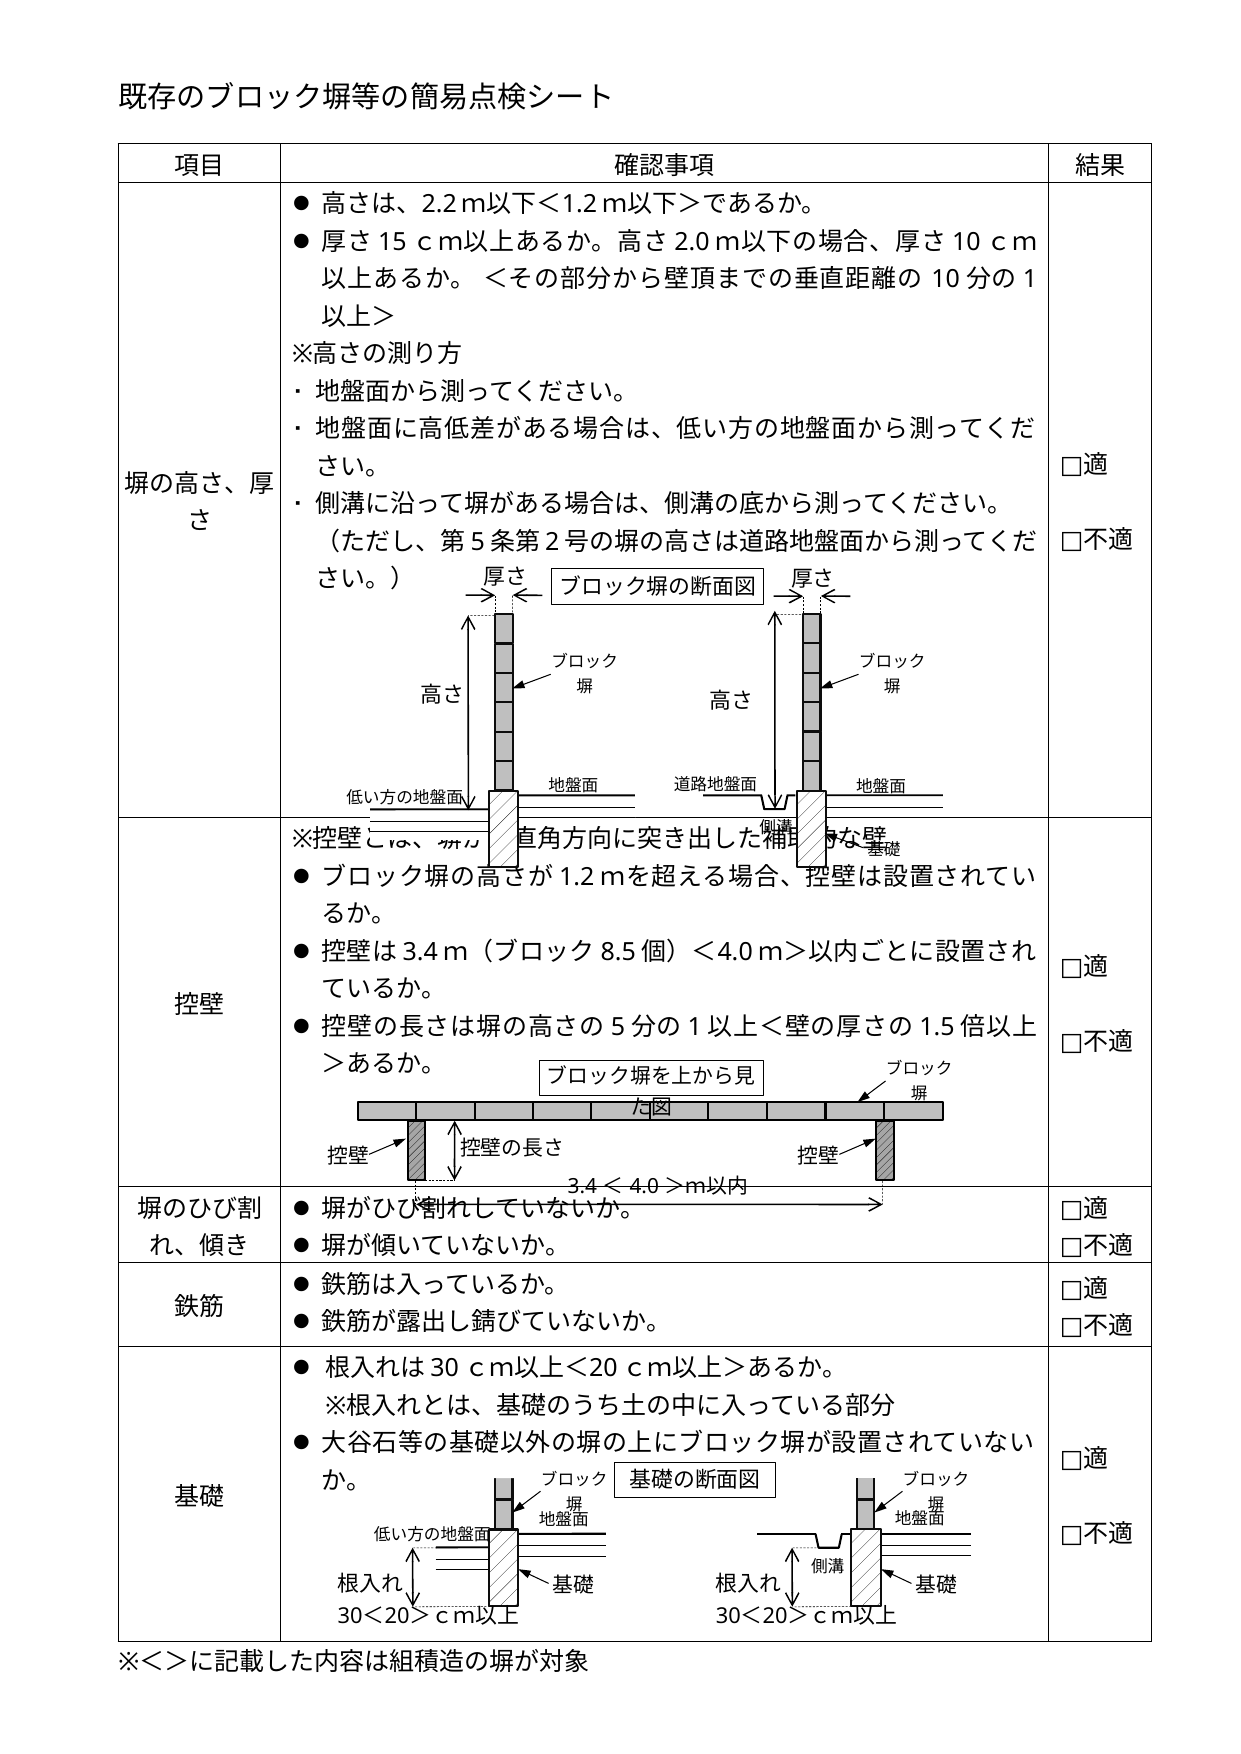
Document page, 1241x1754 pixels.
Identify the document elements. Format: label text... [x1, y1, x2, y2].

table_cell □適 □不適 [1049, 1187, 1151, 1262]
table_cell ※控壁とは、塀から直角方向に突き出した補助的な壁 ブロック塀の高さが1.2ｍを超える場合、控壁は設置されているか。 控壁は3.4ｍ（ブロック8.5個）＜4.0ｍ＞以内ごとに設置されているか。 控壁の長さは塀の高さの5分の1以上＜壁の厚さの1.5倍以上＞あるか。 [281, 818, 1048, 1186]
table_header 結果 [1049, 144, 1151, 182]
table_cell 塀の高さ、厚さ [119, 183, 280, 817]
table_header 項目 [119, 144, 280, 182]
table_cell 鉄筋 [119, 1263, 280, 1346]
table_cell 塀のひび割れ、傾き [119, 1187, 280, 1262]
table_cell 控壁 [119, 818, 280, 1186]
table_cell □適 □不適 [1049, 1347, 1151, 1641]
table_cell 根入れは30ｃｍ以上＜20ｃｍ以上＞あるか。 ※根入れとは、基礎のうち土の中に入っている部分 大谷石等の基礎以外の塀の上にブロック塀が設置されていないか。 [281, 1347, 1048, 1641]
table_cell 高さは、2.2ｍ以下＜1.2ｍ以下＞であるか。 厚さ15ｃｍ以上あるか。高さ2.0ｍ以下の場合、厚さ10ｃｍ以上あるか。 ＜その部分から壁頂までの垂直距離の10分の1以上＞ ※高さの測り方 地盤面から測ってください。 地盤面に高低差がある場合は、低い方の地盤面から測ってください。 側溝に沿って塀がある場合は、側溝の底から測ってください。 （ただし、第5条第2号の塀の高さは道路地盤面から測ってください。） [281, 183, 1048, 817]
table_cell 基礎 [119, 1347, 280, 1641]
table_cell □適 □不適 [1049, 1263, 1151, 1346]
table_header 確認事項 [281, 144, 1048, 182]
table_cell □適 □不適 [1049, 183, 1151, 817]
table_cell 塀がひび割れしていないか。 塀が傾いていないか。 [281, 1187, 1048, 1262]
table_cell □適 □不適 [1049, 818, 1151, 1186]
text ※＜＞に記載した内容は組積造の塀が対象 [118, 1642, 1122, 1678]
table_cell 鉄筋は入っているか。 鉄筋が露出し錆びていないか。 [281, 1263, 1048, 1346]
